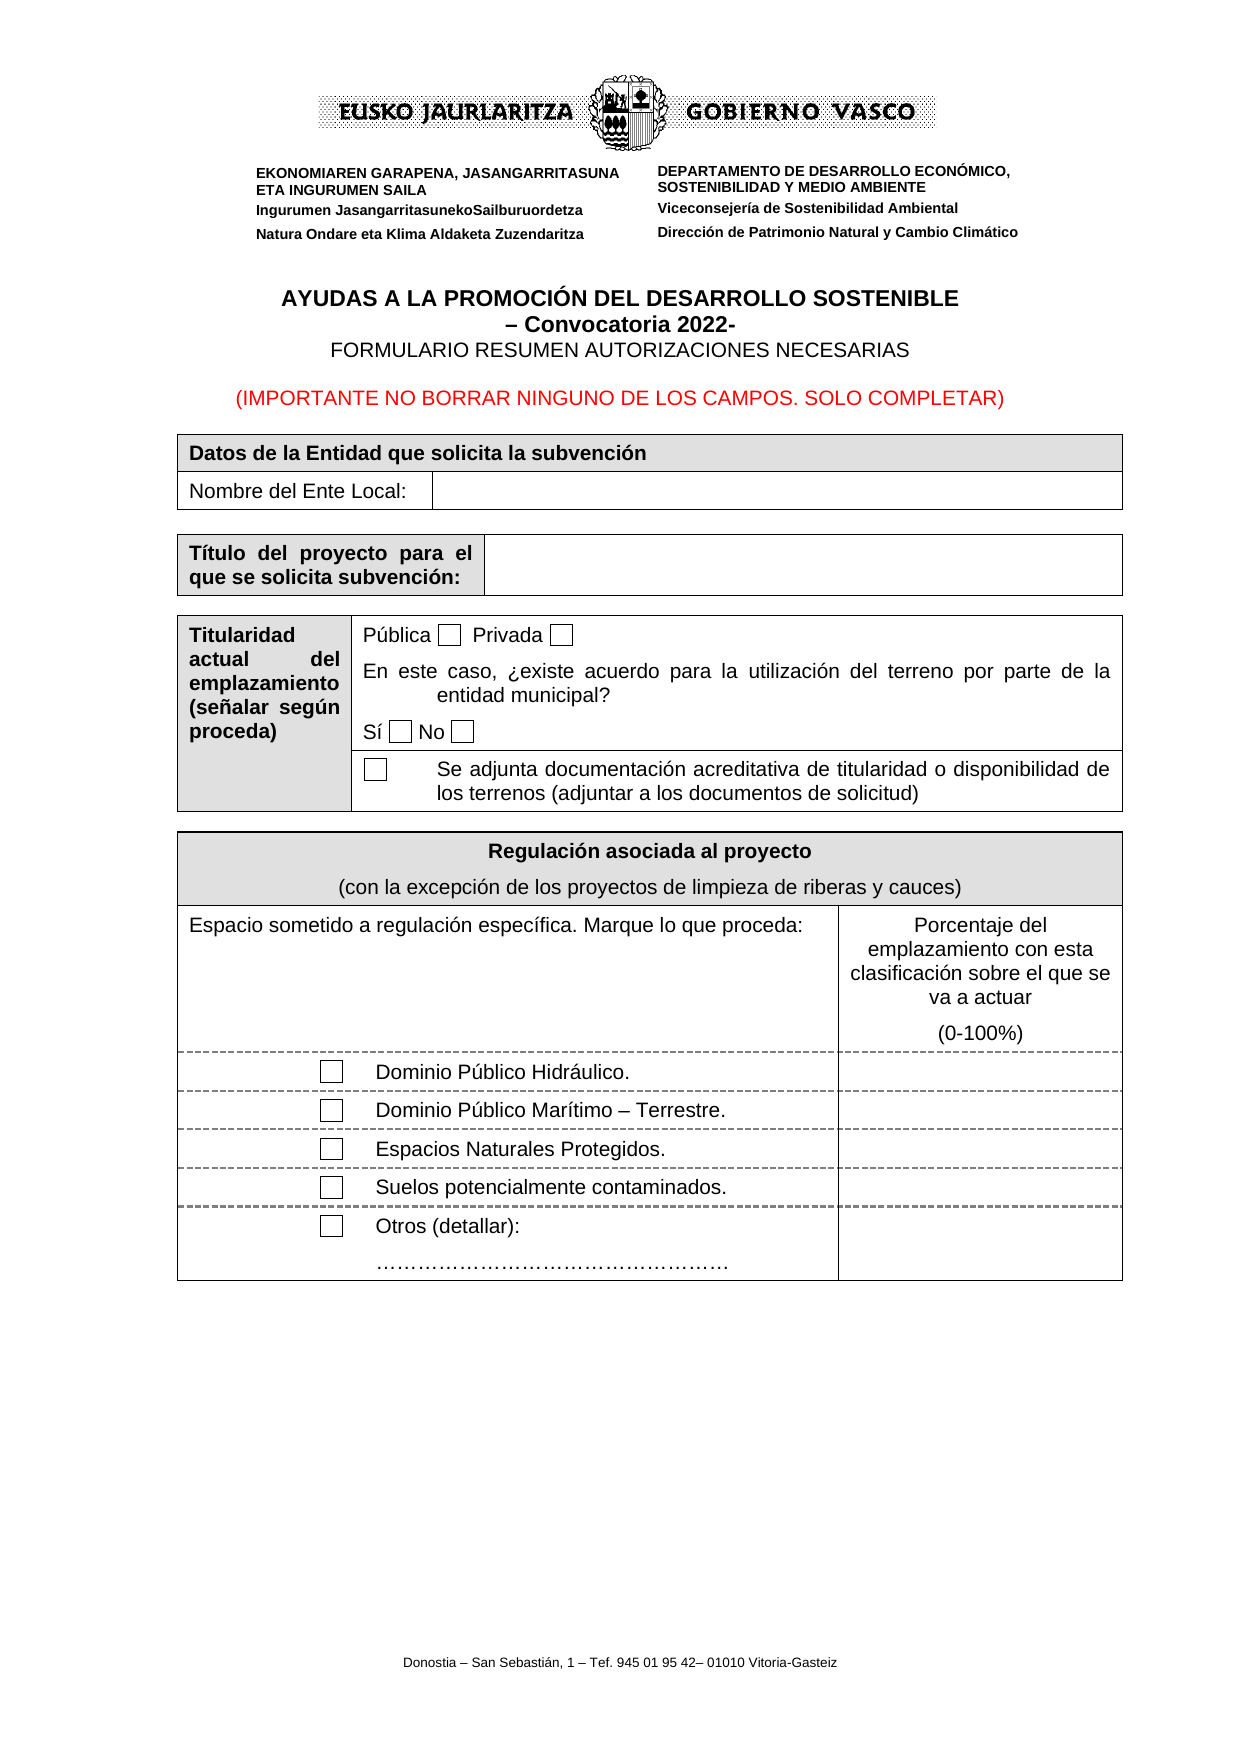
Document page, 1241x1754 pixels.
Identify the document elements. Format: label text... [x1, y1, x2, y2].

table_cell Otros (detallar): …………………………………………… [178, 1205, 838, 1280]
table_header [485, 535, 1122, 595]
text FORMULARIO RESUMEN AUTORIZACIONES NECESARIAS [177, 338, 1063, 362]
table_cell Espacio sometido a regulación específica. Marque lo que proceda: [178, 906, 838, 1051]
text AYUDAS A LA PROMOCIÓN DEL DESARROLLO SOSTENIBLE [177, 285, 1063, 311]
text (IMPORTANTE NO BORRAR NINGUNO DE LOS CAMPOS. SOLO COMPLETAR) [177, 386, 1063, 410]
picture [318, 75, 937, 151]
table_cell [839, 1051, 1122, 1090]
table_cell Porcentaje del emplazamiento con esta clasificación sobre el que se va a actuar (0-100%) [839, 906, 1122, 1051]
table_cell [839, 1128, 1122, 1167]
table_cell [839, 1205, 1122, 1280]
table_cell Dominio Público Marítimo – Terrestre. [178, 1090, 838, 1128]
table_cell Nombre del Ente Local: [178, 472, 432, 509]
table_header Datos de que solicita la subvención [178, 435, 1122, 471]
table_header Pública Privada En este caso, ¿existe acuerdo para la utilización del terreno por parte de la entidad municipal? Sí No [352, 616, 1122, 750]
table_cell [433, 472, 1122, 509]
table_header Título del proyecto para el que se solicita subvención: [178, 535, 484, 595]
table_cell Espacios Naturales Protegidos. [178, 1128, 838, 1167]
table_cell Se adjunta documentación acreditativa de titularidad o disponibilidad de los terrenos (adjuntar a los documentos de solicitud) [352, 751, 1122, 811]
table_header Titularidad actual del emplazamiento (señalar según proceda) [178, 616, 351, 811]
text – Convocatoria 2022- [177, 311, 1063, 338]
table_header Regulación asociada al proyecto (con la excepción de los proyectos de limpieza de riberas y cauces) [178, 833, 1122, 905]
table_cell [839, 1090, 1122, 1128]
table_cell Suelos potencialmente contaminados. [178, 1167, 838, 1205]
table_cell Dominio Público Hidráulico. [178, 1051, 838, 1090]
table_cell [839, 1167, 1122, 1205]
